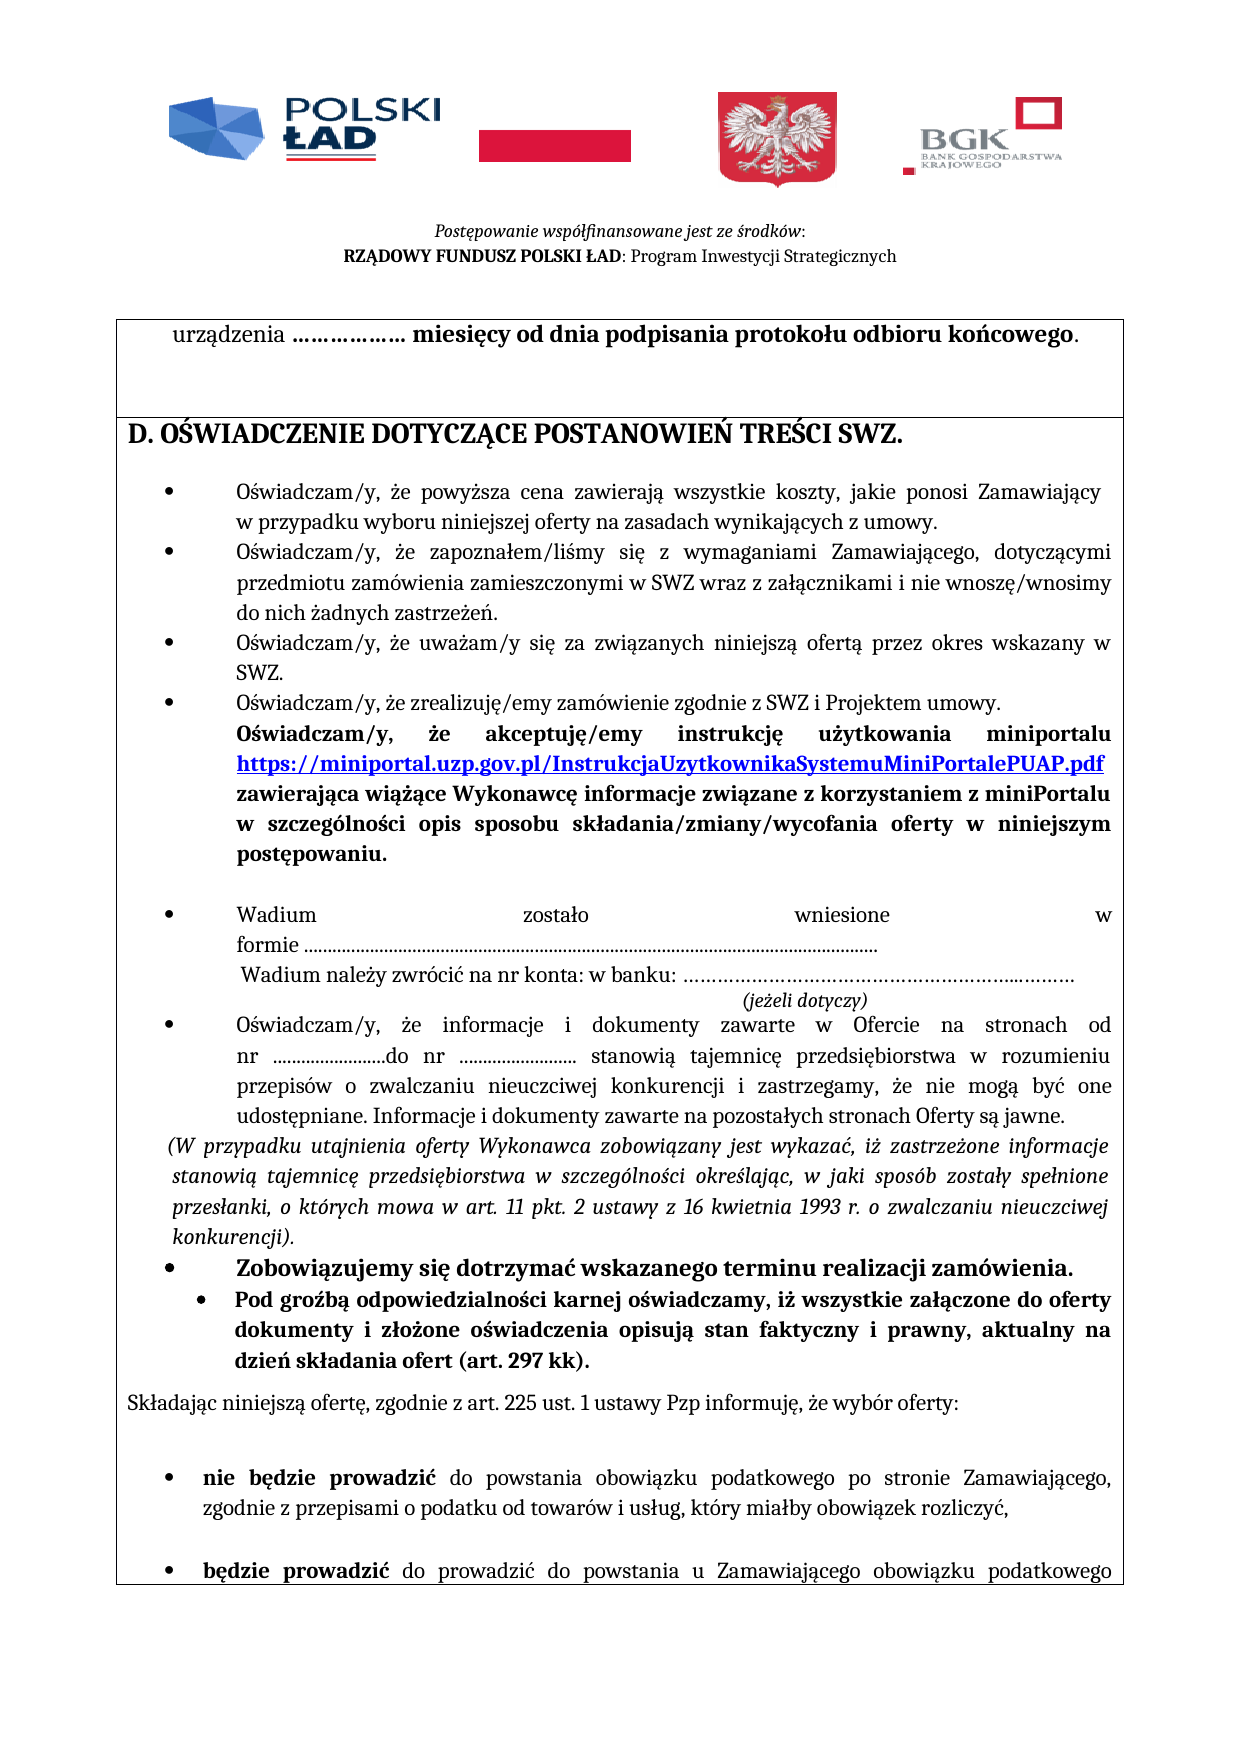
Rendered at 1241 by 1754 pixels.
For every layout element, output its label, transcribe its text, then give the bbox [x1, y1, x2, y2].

picture [147, 73, 1093, 193]
